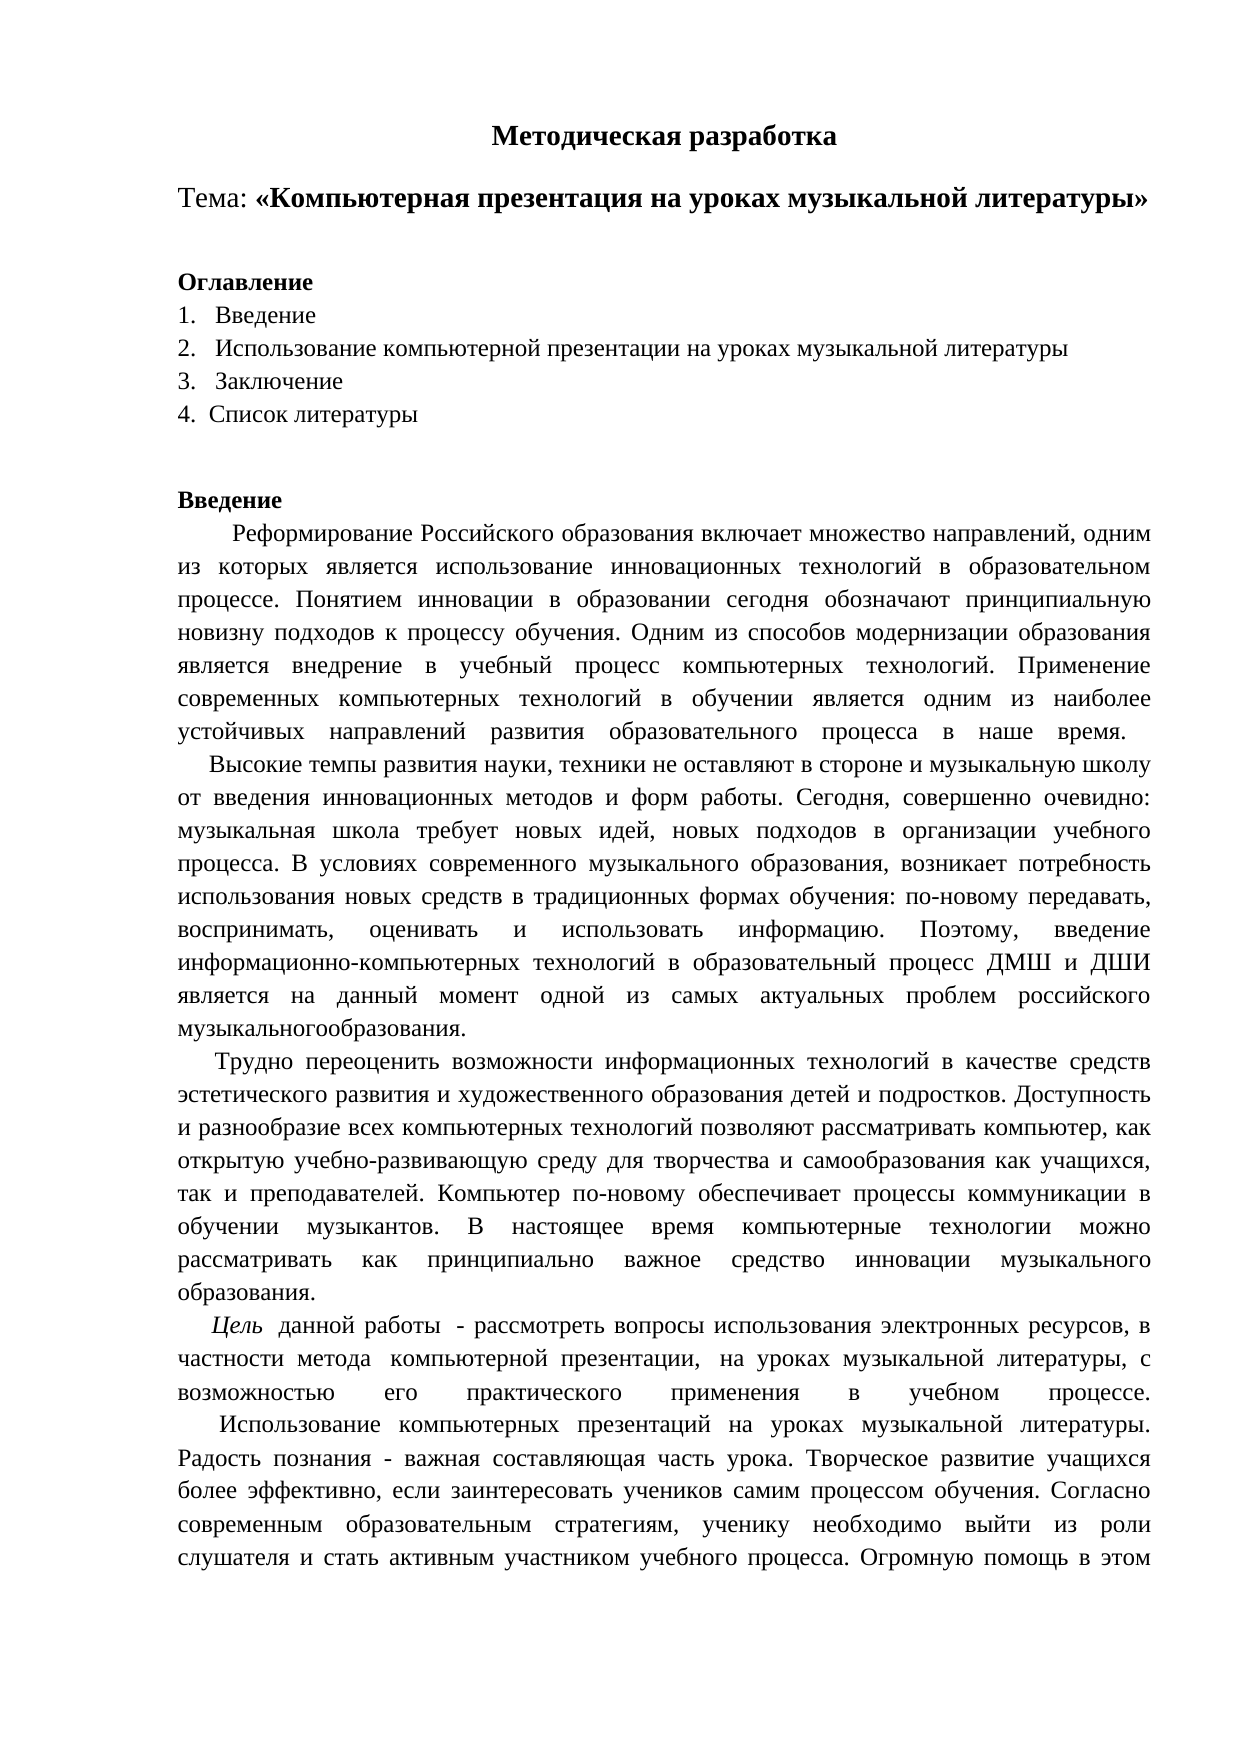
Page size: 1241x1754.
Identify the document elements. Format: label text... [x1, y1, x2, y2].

text Методическая разработка [177, 118, 1152, 152]
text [177, 485, 1152, 1570]
text Оглавление 1. Введение 2. Использование компьютерной презентации на уроках музыкальной литературы 3. Заключение 4. Список литературы [177, 267, 1152, 460]
text Тема: «Компьютерная презентация на уроках музыкальной литературы» [177, 180, 1152, 214]
